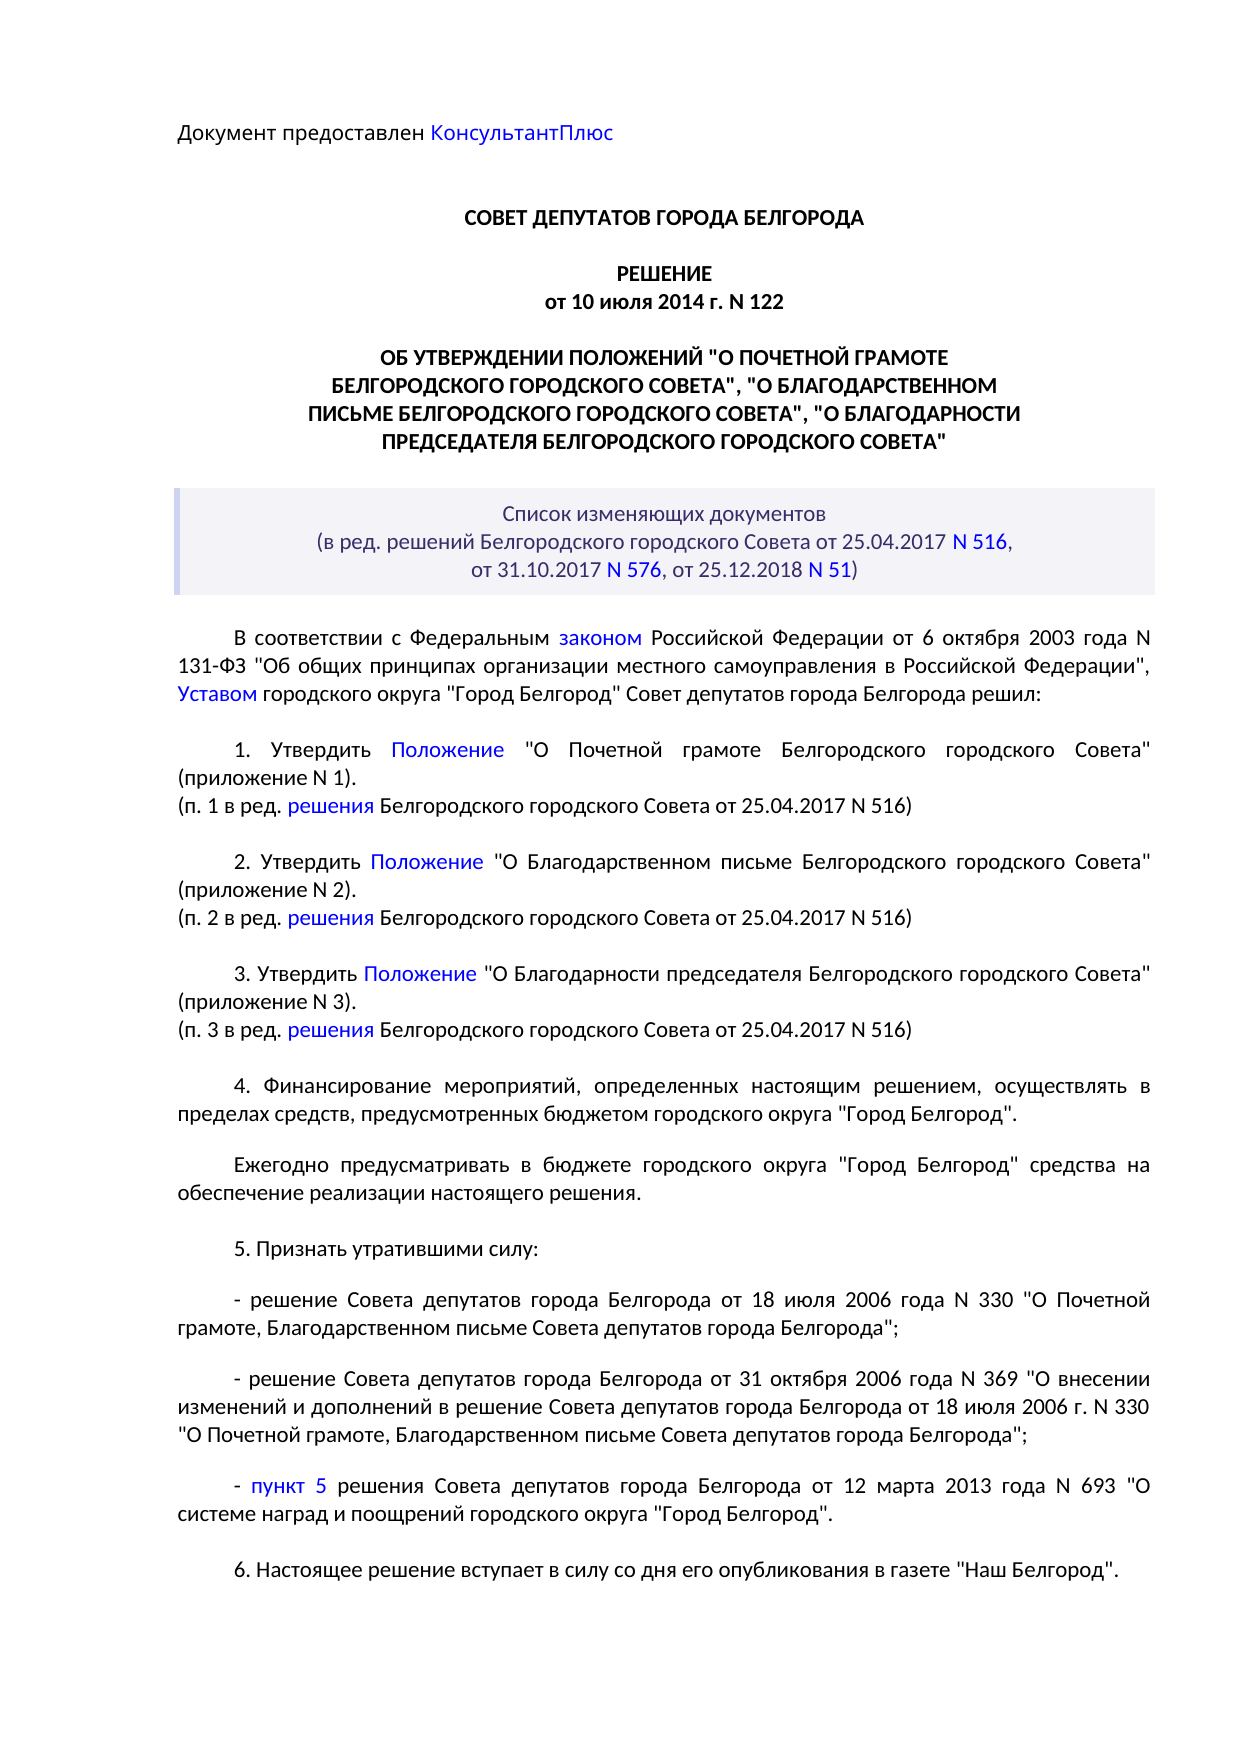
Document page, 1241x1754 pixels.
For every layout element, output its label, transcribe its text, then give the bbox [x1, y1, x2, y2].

title ОБ УТВЕРЖДЕНИИ ПОЛОЖЕНИЙ "О ПОЧЕТНОЙ ГРАМОТЕ [177, 343, 1152, 371]
text 3. Утвердить Положение "О Благодарности председателя Белгородского городского Совета" (приложение N 3). [177, 959, 1152, 1015]
text 5. Признать утратившими силу: [177, 1234, 1152, 1262]
title СОВЕТ ДЕПУТАТОВ ГОРОДА БЕЛГОРОДА [177, 203, 1152, 231]
text 2. Утвердить Положение "О Благодарственном письме Белгородского городского Совета" (приложение N 2). [177, 847, 1152, 903]
title БЕЛГОРОДСКОГО ГОРОДСКОГО СОВЕТА", "О БЛАГОДАРСТВЕННОМ [177, 371, 1152, 399]
title Документ предоставлен КонсультантПлюс [177, 118, 1152, 175]
text (п. 2 в ред. решения Белгородского городского Совета от 25.04.2017 N 516) [177, 903, 1152, 931]
text - решение Совета депутатов города Белгорода от 18 июля 2006 года N 330 "О Почетной грамоте, Благодарственном письме Совета депутатов города Белгорода"; [177, 1285, 1152, 1341]
text 1. Утвердить Положение "О Почетной грамоте Белгородского городского Совета" (приложение N 1). [177, 735, 1152, 791]
text В соответствии с Федеральным законом Российской Федерации от 6 октября 2003 года N 131-ФЗ "Об общих принципах организации местного самоуправления в Российской Федерации", Уставом городского округа "Город Белгород" Совет депутатов города Белгорода решил: [177, 623, 1152, 707]
table_header Список изменяющих документов (в ред. решений Белгородского городского Совета от 25.04.2017 N 516, от 31.10.2017 N 576, от 25.12.2018 N 51) [180, 488, 1149, 595]
text - пункт 5 решения Совета депутатов города Белгорода от 12 марта 2013 года N 693 "О системе наград и поощрений городского округа "Город Белгород". [177, 1471, 1152, 1527]
text Ежегодно предусматривать в бюджете городского округа "Город Белгород" средства на обеспечение реализации настоящего решения. [177, 1150, 1152, 1206]
title РЕШЕНИЕ [177, 259, 1152, 287]
text 6. Настоящее решение вступает в силу со дня его опубликования в газете "Наш Белгород". [177, 1555, 1152, 1583]
text (п. 1 в ред. решения Белгородского городского Совета от 25.04.2017 N 516) [177, 791, 1152, 819]
text 4. Финансирование мероприятий, определенных настоящим решением, осуществлять в пределах средств, предусмотренных бюджетом городского округа "Город Белгород". [177, 1071, 1152, 1127]
text - решение Совета депутатов города Белгорода от 31 октября 2006 года N 369 "О внесении изменений и дополнений в решение Совета депутатов города Белгорода от 18 июля 2006 г. N 330 "О Почетной грамоте, Благодарственном письме Совета депутатов города Белгорода"; [177, 1364, 1152, 1448]
title ПРЕДСЕДАТЕЛЯ БЕЛГОРОДСКОГО ГОРОДСКОГО СОВЕТА" [177, 427, 1152, 455]
title ПИСЬМЕ БЕЛГОРОДСКОГО ГОРОДСКОГО СОВЕТА", "О БЛАГОДАРНОСТИ [177, 399, 1152, 427]
text (п. 3 в ред. решения Белгородского городского Совета от 25.04.2017 N 516) [177, 1015, 1152, 1043]
title от 10 июля 2014 г. N 122 [177, 287, 1152, 315]
